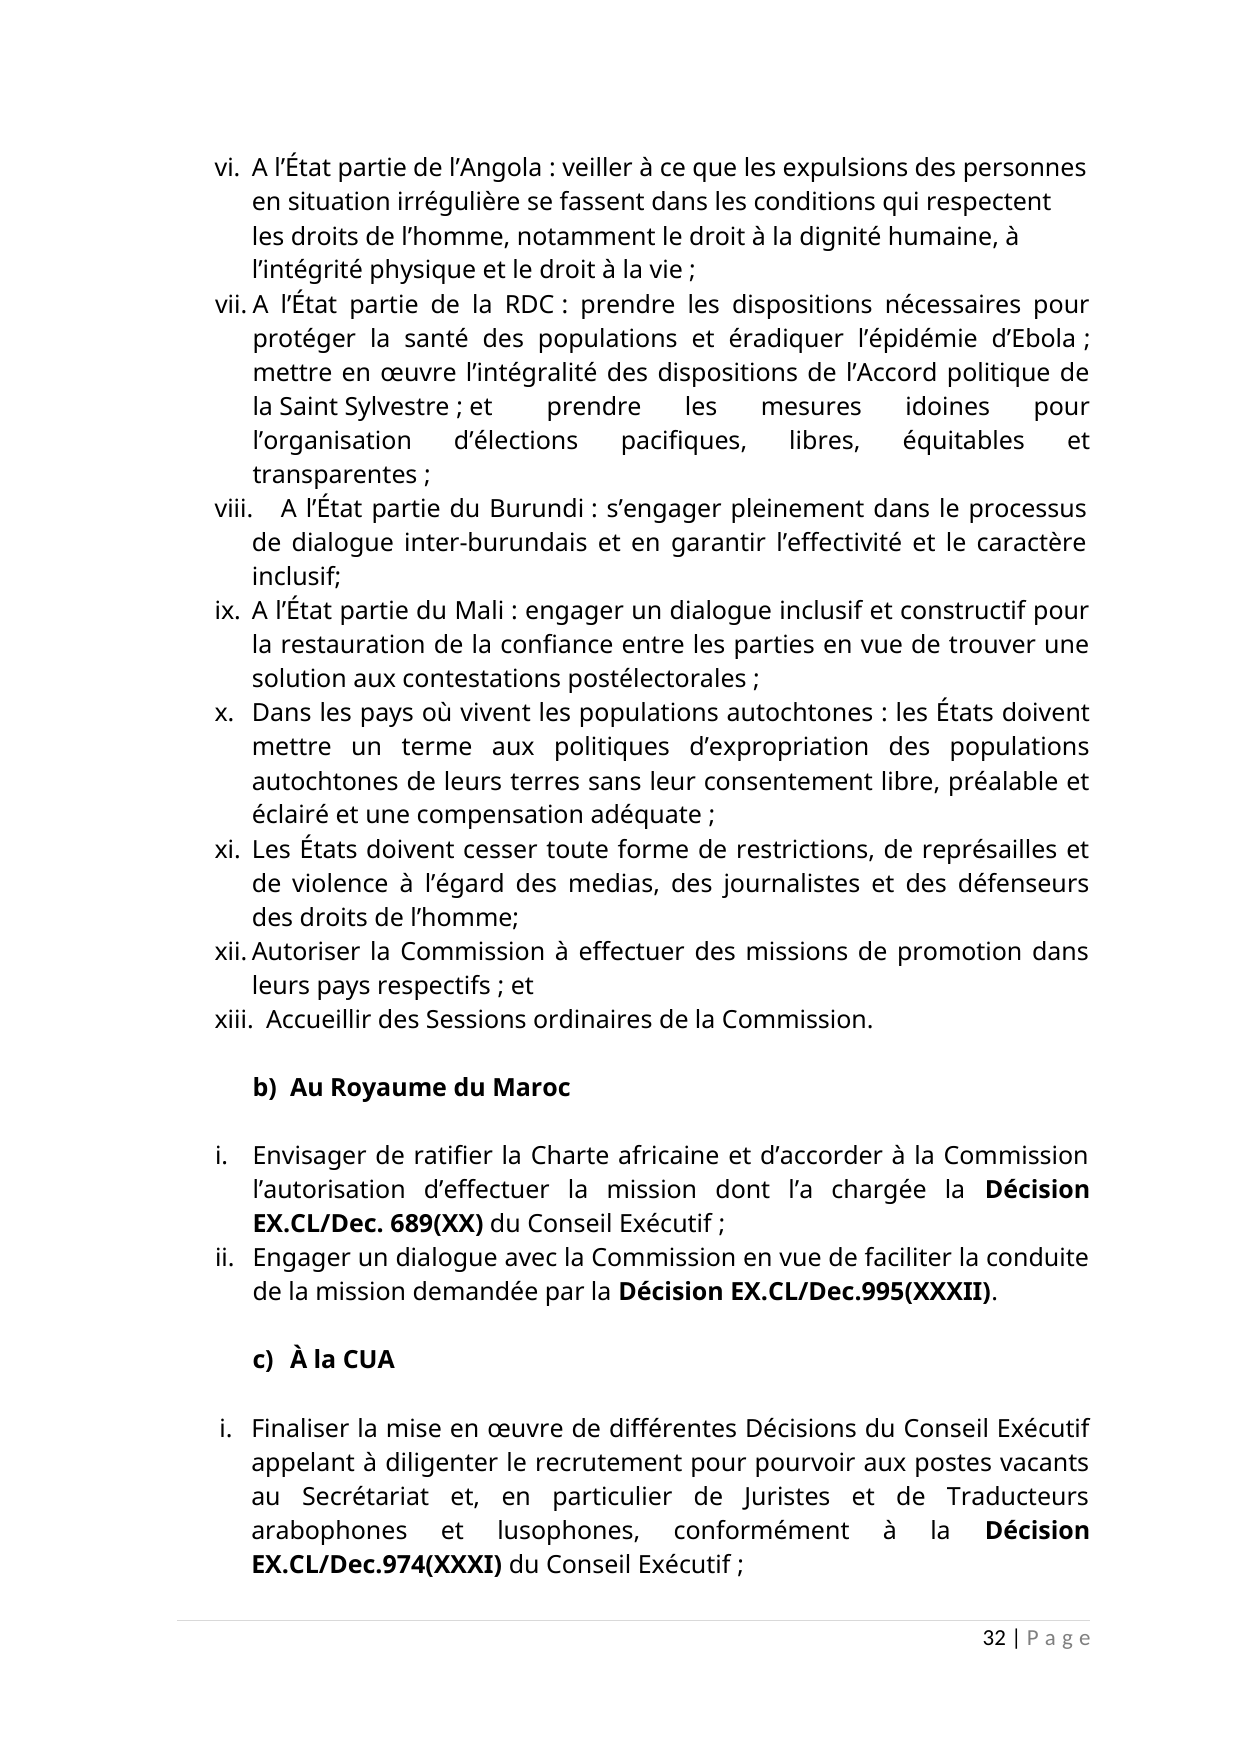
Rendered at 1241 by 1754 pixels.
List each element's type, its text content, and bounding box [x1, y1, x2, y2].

list A l’État partie du Mali : engager un dialogue inclusif et constructif pour la restauration de la confiance entre les parties en vue de trouver une solution aux contestations postélectorales ; [214, 593, 1090, 695]
list Au Royaume du Maroc [252, 1070, 1090, 1104]
list A l’État partie de l’Angola : veiller à ce que les expulsions des personnes en situation irrégulière se fassent dans les conditions qui respectent les droits de l’homme, notamment le droit à la dignité humaine, à l’intégrité physique et le droit à la vie ; [214, 150, 1090, 286]
list A l’État partie du Burundi : s’engager pleinement dans le processus de dialogue inter-burundais et en garantir l’effectivité et le caractère inclusif; [214, 491, 1087, 593]
list Envisager de ratifier la Charte africaine et d’accorder à la Commission l’autorisation d’effectuer la mission dont l’a chargée la Décision EX.CL/Dec. 689(XX) du Conseil Exécutif ; [215, 1138, 1090, 1240]
list Dans les pays où vivent les populations autochtones : les États doivent mettre un terme aux politiques d’expropriation des populations autochtones de leurs terres sans leur consentement libre, préalable et éclairé et une compensation adéquate ; [214, 695, 1090, 831]
list Finaliser la mise en œuvre de différentes Décisions du Conseil Exécutif appelant à diligenter le recrutement pour pourvoir aux postes vacants au Secrétariat et, en particulier de Juristes et de Traducteurs arabophones et lusophones, conformément à la Décision EX.CL/Dec.974(XXXI) du Conseil Exécutif ; [232, 1410, 1090, 1581]
list A l’État partie de la RDC : prendre les dispositions nécessaires pour protéger la santé des populations et éradiquer l’épidémie d’Ebola ; mettre en œuvre l’intégralité des dispositions de l’Accord politique de la Saint Sylvestre ; et prendre les mesures idoines pour l’organisation d’élections pacifiques, libres, équitables et transparentes ; [215, 286, 1090, 491]
list Les États doivent cesser toute forme de restrictions, de représailles et de violence à l’égard des medias, des journalistes et des défenseurs des droits de l’homme; [214, 831, 1090, 933]
list Autoriser la Commission à effectuer des missions de promotion dans leurs pays respectifs ; et [214, 933, 1090, 1002]
list Accueillir des Sessions ordinaires de la Commission. [214, 1002, 1087, 1036]
list À la CUA [252, 1342, 1090, 1376]
list Engager un dialogue avec la Commission en vue de faciliter la conduite de la mission demandée par la Décision EX.CL/Dec.995(XXXII). [215, 1240, 1090, 1308]
